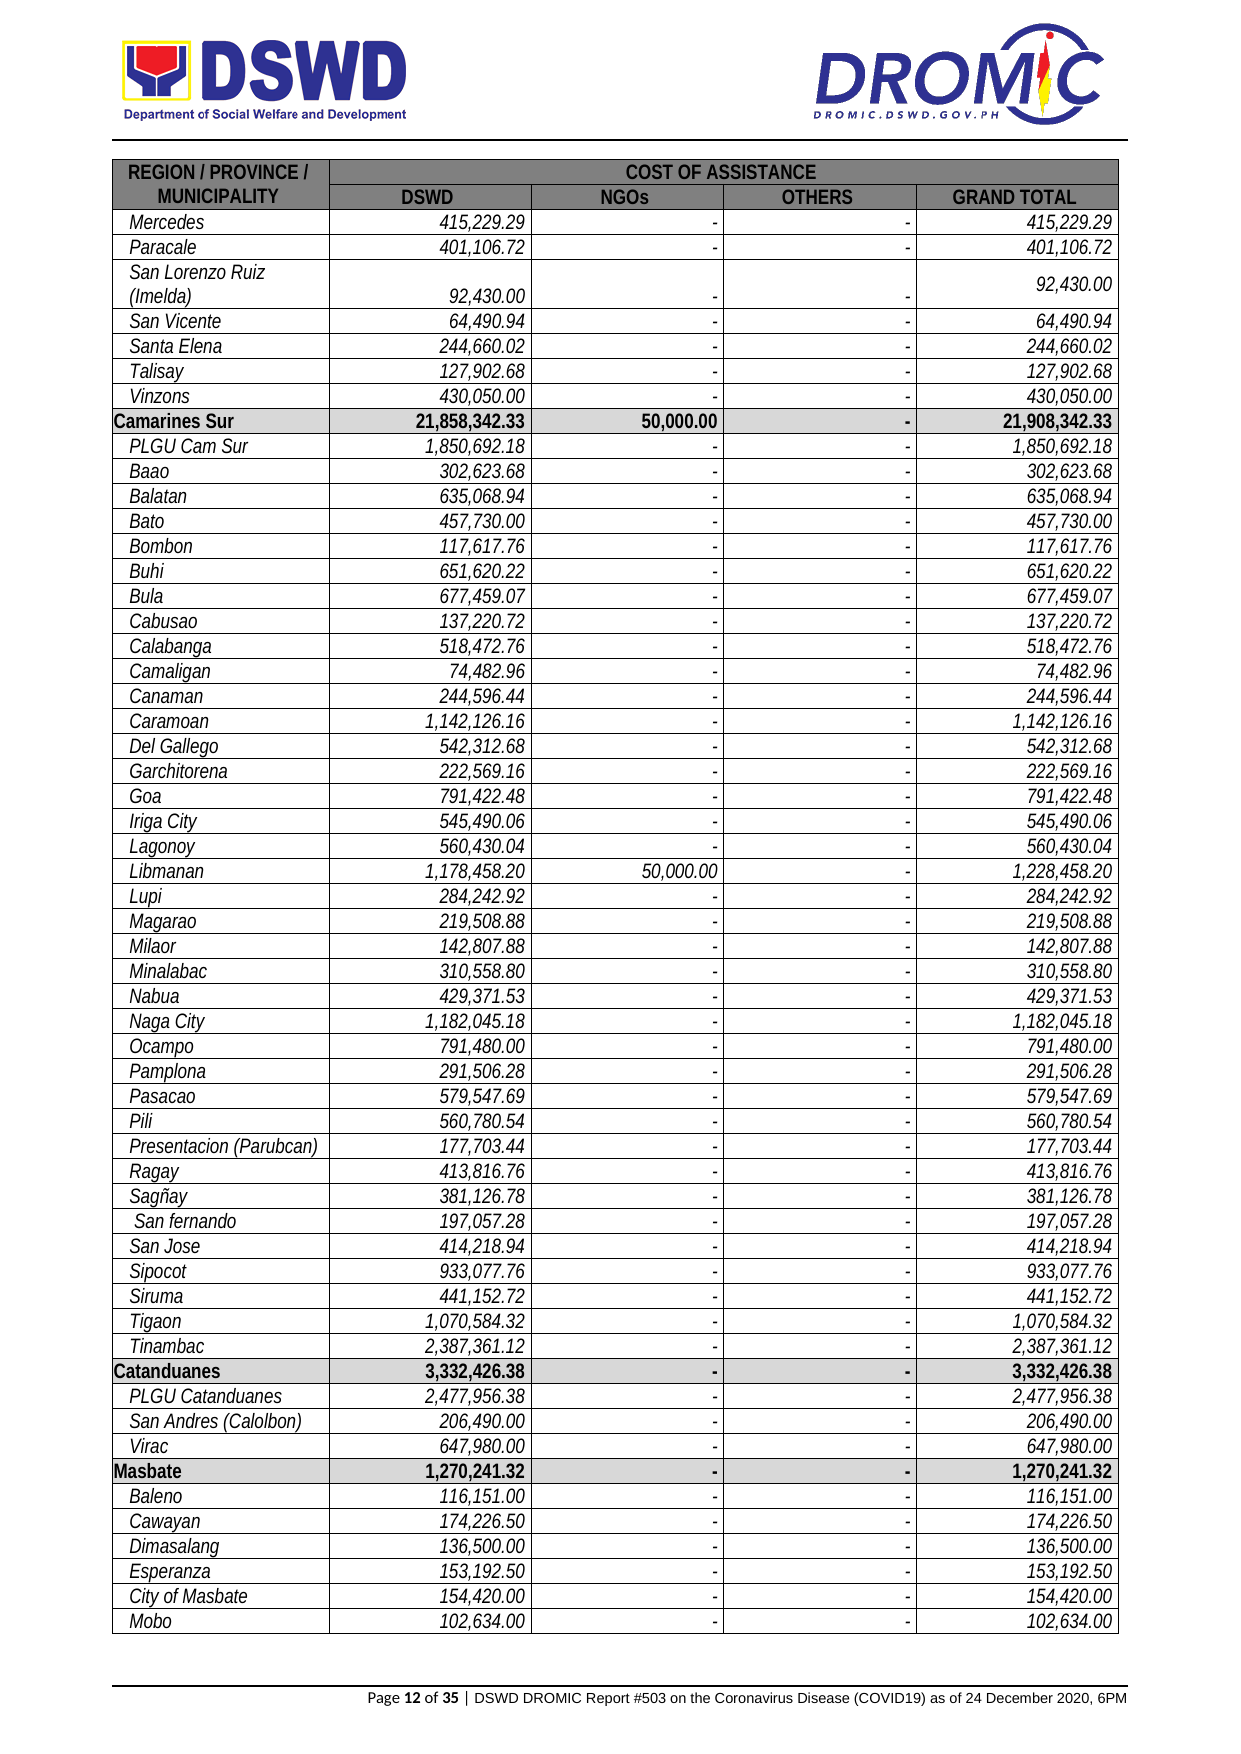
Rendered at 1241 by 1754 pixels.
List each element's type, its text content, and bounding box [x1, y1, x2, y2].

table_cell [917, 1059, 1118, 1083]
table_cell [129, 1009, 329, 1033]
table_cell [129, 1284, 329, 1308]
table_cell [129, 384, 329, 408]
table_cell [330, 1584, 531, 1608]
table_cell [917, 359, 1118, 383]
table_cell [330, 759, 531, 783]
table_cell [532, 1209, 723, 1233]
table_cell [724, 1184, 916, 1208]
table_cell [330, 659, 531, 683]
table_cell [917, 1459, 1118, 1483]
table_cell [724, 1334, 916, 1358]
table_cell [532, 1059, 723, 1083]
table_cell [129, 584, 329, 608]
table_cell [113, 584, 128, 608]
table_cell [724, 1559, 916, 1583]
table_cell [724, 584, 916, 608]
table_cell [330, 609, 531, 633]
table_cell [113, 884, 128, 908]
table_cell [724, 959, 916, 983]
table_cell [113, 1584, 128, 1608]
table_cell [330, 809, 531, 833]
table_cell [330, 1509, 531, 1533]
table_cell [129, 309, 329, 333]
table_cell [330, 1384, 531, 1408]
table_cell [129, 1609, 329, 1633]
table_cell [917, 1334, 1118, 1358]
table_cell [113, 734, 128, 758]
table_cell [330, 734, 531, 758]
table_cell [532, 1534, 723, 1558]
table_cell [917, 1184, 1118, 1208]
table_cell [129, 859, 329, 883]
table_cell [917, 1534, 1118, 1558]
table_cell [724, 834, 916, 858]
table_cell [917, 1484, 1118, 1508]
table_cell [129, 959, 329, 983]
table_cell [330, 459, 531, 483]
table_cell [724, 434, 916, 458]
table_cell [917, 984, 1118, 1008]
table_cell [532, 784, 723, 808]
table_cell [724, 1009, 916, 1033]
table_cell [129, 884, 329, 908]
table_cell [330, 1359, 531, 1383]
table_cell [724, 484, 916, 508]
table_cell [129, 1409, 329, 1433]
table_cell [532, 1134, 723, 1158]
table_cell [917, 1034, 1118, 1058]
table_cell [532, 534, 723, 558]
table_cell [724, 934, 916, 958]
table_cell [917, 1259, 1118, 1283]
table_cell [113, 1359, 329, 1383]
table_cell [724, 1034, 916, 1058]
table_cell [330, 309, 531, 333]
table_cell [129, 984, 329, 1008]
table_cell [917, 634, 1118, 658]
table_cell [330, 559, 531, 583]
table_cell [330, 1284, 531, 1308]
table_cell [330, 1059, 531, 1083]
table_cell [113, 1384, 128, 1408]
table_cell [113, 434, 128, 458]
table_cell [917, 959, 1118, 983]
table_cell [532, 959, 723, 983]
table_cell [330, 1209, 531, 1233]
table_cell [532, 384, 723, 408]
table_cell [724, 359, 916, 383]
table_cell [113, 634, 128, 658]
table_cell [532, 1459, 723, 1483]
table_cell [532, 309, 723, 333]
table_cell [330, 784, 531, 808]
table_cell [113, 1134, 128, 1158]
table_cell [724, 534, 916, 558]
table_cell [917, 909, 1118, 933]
table_header REGION / PROVINCE / MUNICIPALITY [113, 160, 329, 209]
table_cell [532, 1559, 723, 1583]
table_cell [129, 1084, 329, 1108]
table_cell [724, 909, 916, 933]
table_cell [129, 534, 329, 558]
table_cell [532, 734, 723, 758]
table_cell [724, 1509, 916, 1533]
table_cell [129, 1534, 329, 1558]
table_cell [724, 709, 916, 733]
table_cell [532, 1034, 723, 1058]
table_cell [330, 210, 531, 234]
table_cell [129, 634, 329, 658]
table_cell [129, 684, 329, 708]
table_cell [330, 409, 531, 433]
picture [781, 23, 1133, 125]
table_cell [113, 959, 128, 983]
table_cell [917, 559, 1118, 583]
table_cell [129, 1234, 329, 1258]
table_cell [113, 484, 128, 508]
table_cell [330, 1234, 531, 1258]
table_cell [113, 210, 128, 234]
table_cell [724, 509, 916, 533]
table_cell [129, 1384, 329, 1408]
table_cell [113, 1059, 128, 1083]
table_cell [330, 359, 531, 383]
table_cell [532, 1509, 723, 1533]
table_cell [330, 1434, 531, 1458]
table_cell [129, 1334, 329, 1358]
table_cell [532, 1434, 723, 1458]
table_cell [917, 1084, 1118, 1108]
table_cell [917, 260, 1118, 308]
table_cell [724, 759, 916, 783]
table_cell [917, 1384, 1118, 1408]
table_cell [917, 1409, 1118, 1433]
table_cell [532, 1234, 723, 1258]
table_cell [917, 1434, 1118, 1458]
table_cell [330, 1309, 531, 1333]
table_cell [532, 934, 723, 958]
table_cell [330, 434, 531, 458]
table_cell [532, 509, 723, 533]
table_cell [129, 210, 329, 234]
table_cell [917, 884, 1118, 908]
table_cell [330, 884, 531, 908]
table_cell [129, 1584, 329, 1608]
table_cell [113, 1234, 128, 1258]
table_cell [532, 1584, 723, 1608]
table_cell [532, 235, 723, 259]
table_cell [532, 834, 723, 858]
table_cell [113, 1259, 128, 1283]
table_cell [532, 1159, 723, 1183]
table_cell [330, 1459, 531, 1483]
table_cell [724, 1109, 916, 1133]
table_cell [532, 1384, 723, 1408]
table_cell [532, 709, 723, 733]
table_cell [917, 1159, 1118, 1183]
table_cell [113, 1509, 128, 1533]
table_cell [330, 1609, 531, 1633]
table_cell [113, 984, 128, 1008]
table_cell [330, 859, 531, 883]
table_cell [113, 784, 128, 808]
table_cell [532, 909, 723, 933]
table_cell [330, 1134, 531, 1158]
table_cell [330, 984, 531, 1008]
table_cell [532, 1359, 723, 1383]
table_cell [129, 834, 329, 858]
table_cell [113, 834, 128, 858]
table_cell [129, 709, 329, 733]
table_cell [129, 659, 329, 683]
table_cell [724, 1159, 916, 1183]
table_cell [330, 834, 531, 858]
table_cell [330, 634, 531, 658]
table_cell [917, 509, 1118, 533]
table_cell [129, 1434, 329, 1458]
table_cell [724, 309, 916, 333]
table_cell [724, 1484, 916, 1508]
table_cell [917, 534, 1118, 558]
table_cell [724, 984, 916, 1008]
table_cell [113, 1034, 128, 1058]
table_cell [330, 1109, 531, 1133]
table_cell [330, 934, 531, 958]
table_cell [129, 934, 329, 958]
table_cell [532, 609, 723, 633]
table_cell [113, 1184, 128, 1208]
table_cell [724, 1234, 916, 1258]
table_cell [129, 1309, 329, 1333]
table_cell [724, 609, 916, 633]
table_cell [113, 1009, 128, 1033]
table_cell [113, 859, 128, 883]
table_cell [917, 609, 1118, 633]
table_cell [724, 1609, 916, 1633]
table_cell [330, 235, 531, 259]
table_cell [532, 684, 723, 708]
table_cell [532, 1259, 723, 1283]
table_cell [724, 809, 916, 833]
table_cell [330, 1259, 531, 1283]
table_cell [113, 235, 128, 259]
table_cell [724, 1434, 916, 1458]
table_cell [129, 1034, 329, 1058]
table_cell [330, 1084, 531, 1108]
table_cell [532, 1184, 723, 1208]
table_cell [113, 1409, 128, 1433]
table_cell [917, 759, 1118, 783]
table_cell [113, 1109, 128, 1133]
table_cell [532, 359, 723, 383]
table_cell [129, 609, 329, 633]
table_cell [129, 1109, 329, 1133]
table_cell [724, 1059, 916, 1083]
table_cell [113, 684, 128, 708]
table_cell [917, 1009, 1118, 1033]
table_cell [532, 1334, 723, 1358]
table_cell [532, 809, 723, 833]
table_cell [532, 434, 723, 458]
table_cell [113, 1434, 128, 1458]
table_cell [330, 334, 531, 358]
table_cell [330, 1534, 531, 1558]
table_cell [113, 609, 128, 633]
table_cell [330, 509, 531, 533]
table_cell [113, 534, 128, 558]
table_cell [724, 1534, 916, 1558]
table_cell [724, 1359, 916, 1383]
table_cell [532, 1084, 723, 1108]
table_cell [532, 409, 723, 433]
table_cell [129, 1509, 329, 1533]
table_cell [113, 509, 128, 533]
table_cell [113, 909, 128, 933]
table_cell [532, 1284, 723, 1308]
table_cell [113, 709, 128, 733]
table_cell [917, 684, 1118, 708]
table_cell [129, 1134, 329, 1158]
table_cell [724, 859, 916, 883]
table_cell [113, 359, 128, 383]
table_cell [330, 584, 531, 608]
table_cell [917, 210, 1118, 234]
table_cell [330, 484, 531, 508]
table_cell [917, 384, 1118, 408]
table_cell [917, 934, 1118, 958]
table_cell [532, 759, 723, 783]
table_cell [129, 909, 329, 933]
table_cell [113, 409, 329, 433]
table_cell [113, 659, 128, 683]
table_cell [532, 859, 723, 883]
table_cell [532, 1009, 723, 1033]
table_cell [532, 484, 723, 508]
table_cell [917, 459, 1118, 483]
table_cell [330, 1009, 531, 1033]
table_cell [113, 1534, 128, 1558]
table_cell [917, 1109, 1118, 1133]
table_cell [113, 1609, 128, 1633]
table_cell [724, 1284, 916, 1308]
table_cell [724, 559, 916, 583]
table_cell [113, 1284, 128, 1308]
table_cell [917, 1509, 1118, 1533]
table_cell DSWD [330, 185, 531, 209]
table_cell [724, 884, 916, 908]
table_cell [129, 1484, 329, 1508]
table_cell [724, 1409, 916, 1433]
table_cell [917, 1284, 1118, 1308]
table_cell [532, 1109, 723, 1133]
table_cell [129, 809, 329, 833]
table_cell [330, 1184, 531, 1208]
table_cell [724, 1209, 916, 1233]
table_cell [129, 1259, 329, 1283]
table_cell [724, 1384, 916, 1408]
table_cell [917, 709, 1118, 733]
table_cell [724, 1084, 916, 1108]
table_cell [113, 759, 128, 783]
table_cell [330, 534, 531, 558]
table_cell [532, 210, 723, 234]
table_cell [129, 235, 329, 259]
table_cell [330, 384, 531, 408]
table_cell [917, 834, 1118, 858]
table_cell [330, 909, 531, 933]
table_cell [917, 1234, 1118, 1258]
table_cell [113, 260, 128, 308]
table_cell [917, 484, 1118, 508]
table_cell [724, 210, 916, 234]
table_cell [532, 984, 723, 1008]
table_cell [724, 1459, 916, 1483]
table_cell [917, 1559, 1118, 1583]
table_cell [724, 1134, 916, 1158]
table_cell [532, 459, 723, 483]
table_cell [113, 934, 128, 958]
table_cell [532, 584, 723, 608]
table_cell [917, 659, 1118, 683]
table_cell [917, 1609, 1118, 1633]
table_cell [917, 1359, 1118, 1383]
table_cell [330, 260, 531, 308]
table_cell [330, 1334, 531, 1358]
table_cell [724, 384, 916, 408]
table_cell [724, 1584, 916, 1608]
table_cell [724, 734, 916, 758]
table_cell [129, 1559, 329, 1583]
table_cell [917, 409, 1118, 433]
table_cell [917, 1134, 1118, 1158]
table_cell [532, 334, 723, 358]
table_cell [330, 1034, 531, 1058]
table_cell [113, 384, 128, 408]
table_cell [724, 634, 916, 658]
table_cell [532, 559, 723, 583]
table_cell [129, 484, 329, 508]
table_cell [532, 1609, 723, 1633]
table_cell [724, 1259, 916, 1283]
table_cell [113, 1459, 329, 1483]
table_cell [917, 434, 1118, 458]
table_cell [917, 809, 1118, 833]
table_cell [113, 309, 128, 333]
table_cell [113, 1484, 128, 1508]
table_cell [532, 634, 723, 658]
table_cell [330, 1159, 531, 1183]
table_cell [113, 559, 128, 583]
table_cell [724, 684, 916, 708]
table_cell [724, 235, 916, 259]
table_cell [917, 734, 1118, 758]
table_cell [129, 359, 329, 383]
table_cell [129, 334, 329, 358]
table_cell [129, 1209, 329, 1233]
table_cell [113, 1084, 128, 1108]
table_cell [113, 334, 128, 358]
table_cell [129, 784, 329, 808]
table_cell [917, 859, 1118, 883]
table_header COST OF ASSISTANCE [330, 160, 1118, 184]
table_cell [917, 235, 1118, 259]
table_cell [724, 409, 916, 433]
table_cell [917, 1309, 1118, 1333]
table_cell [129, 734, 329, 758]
table_cell GRAND TOTAL [917, 185, 1118, 209]
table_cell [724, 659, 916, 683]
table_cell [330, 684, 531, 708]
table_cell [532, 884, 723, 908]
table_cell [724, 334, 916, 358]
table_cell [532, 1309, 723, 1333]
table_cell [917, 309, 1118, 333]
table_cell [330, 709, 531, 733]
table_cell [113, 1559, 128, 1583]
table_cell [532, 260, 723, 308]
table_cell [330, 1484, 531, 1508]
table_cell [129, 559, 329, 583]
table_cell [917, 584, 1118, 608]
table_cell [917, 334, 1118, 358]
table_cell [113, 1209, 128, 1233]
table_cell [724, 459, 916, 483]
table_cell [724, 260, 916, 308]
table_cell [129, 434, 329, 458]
table_cell OTHERS [724, 185, 916, 209]
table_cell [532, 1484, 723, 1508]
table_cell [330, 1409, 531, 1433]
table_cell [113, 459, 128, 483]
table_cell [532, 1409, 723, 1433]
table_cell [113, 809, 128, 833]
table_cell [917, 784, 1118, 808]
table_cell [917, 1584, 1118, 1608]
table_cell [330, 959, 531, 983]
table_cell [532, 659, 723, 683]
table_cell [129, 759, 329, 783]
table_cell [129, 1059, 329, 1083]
picture [112, 37, 416, 125]
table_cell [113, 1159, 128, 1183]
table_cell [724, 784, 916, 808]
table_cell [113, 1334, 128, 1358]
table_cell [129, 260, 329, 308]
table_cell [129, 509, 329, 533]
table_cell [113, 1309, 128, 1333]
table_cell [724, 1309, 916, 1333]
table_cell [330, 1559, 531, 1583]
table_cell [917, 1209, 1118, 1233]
table_cell NGOs [532, 185, 723, 209]
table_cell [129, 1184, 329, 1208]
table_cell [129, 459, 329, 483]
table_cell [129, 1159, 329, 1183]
